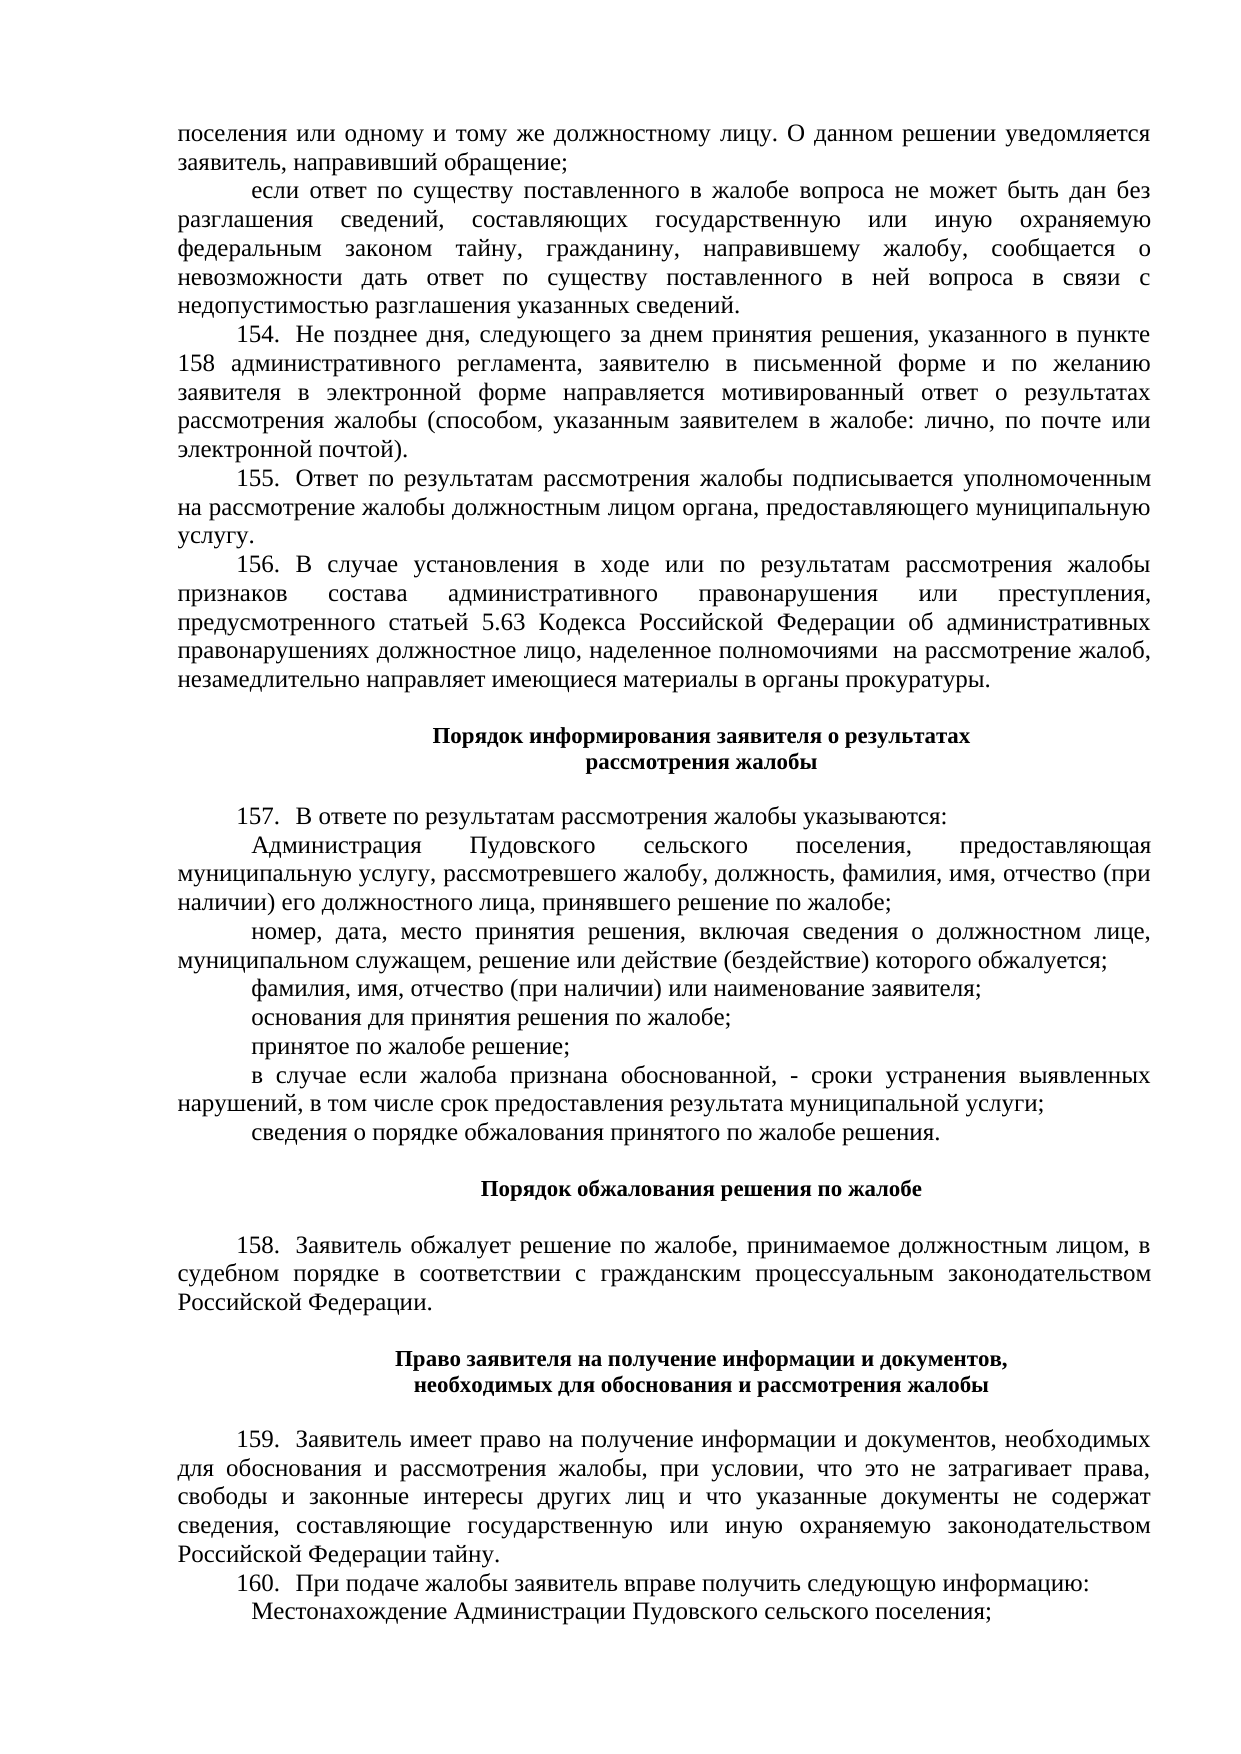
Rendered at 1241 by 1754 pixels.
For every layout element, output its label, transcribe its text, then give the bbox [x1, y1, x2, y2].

text необходимых для обоснования и рассмотрения жалобы [177, 1371, 1152, 1397]
text рассмотрения жалобы [177, 748, 1152, 774]
text Право заявителя на получение информации и документов, [177, 1345, 1152, 1371]
text фамилия, имя, отчество (при наличии) или наименование заявителя; [177, 973, 1152, 1002]
text в случае если жалоба признана обоснованной, - сроки устранения выявленных нарушений, в том числе срок предоставления результата муниципальной услуги; [177, 1060, 1152, 1117]
text принятое по жалобе решение; [177, 1031, 1152, 1060]
list В ответе по результатам рассмотрения жалобы указываются: [177, 801, 1152, 830]
text сведения о порядке обжалования принятого по жалобе решения. [177, 1117, 1152, 1146]
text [177, 118, 1152, 176]
text Порядок информирования заявителя о результатах [177, 722, 1152, 748]
list Заявитель обжалует решение по жалобе, принимаемое должностным лицом, в судебном порядке в соответствии с гражданским процессуальным законодательством Российской Федерации. [177, 1230, 1152, 1316]
text номер, дата, место принятия решения, включая сведения о должностном лице, муниципальном служащем, решение или действие (бездействие) которого обжалуется; [177, 916, 1152, 973]
list Ответ по результатам рассмотрения жалобы подписывается уполномоченным на рассмотрение жалобы должностным лицом органа, предоставляющего муниципальную услугу. [177, 463, 1152, 549]
list При подаче жалобы заявитель вправе получить следующую информацию: [177, 1568, 1152, 1596]
list Не позднее дня, следующего за днем принятия решения, указанного в пункте 158 административного регламента, заявителю в письменной форме и по желанию заявителя в электронной форме направляется мотивированный ответ о результатах рассмотрения жалобы (способом, указанным заявителем в жалобе: лично, по почте или электронной почтой). [177, 319, 1152, 463]
list Заявитель имеет право на получение информации и документов, необходимых для обоснования и рассмотрения жалобы, при условии, что это не затрагивает права, свободы и законные интересы других лиц и что указанные документы не содержат сведения, составляющие государственную или иную охраняемую законодательством Российской Федерации тайну. [177, 1424, 1152, 1568]
text основания для принятия решения по жалобе; [177, 1002, 1152, 1031]
list В случае установления в ходе или по результатам рассмотрения жалобы признаков состава административного правонарушения или преступления, предусмотренного статьей 5.63 Кодекса Российской Федерации об административных правонарушениях должностное лицо, наделенное полномочиями на рассмотрение жалоб, незамедлительно направляет имеющиеся материалы в органы прокуратуры. [177, 549, 1152, 693]
text если ответ по существу поставленного в жалобе вопроса не может быть дан без разглашения сведений, составляющих государственную или иную охраняемую федеральным законом тайну, гражданину, направившему жалобу, сообщается о невозможности дать ответ по существу поставленного в ней вопроса в связи с недопустимостью разглашения указанных сведений. [177, 176, 1152, 319]
text Местонахождение Администрации Пудовского сельского поселения; [177, 1596, 1152, 1625]
text Администрация Пудовского сельского поселения, предоставляющая муниципальную услугу, рассмотревшего жалобу, должность, фамилия, имя, отчество (при наличии) его должностного лица, принявшего решение по жалобе; [177, 830, 1152, 916]
text Порядок обжалования решения по жалобе [177, 1175, 1152, 1201]
